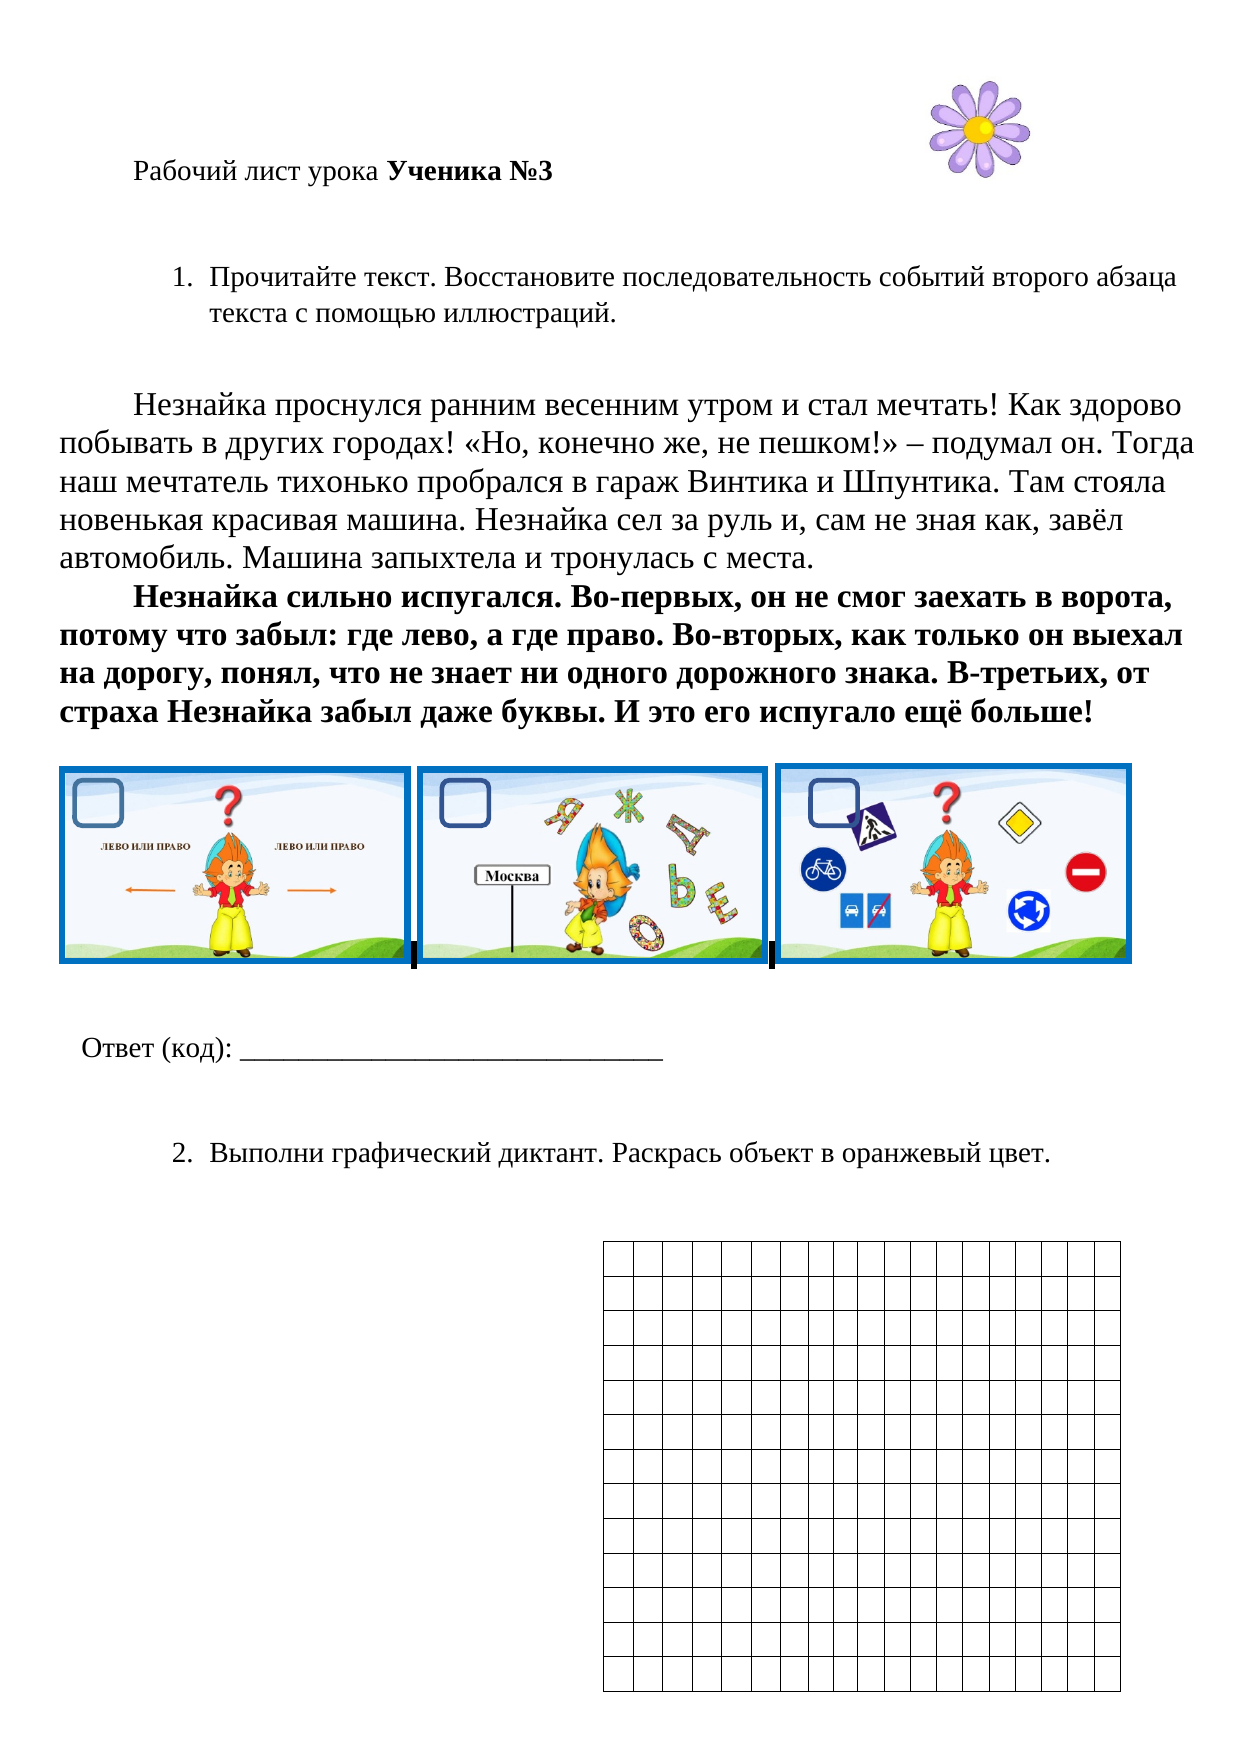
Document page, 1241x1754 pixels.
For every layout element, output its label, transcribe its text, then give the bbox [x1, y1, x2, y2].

table_cell [990, 1450, 1015, 1483]
table_cell [693, 1623, 721, 1656]
table_cell [963, 1554, 989, 1587]
table_cell [1095, 1623, 1120, 1656]
table_cell [809, 1519, 833, 1552]
table_cell [604, 1277, 633, 1310]
table_cell [809, 1623, 833, 1656]
table_cell [604, 1311, 633, 1345]
table_header [911, 1242, 936, 1276]
table_cell [937, 1554, 962, 1587]
table_cell [911, 1657, 936, 1691]
table_cell [990, 1554, 1015, 1587]
table_cell [990, 1519, 1015, 1552]
table_cell [781, 1588, 808, 1622]
table_cell [1042, 1588, 1067, 1622]
table_header [693, 1242, 721, 1276]
table_cell [634, 1311, 662, 1345]
table_cell [1042, 1277, 1067, 1310]
table_cell [885, 1484, 910, 1518]
table_cell [858, 1311, 884, 1345]
table_cell [604, 1623, 633, 1656]
table_cell [937, 1484, 962, 1518]
table_cell [911, 1277, 936, 1310]
table_cell [834, 1311, 857, 1345]
table_cell [885, 1311, 910, 1345]
table_cell [911, 1588, 936, 1622]
table_cell [663, 1519, 692, 1552]
table_cell [1042, 1657, 1067, 1691]
table_cell [781, 1519, 808, 1552]
table_cell [963, 1346, 989, 1379]
table_cell [1042, 1623, 1067, 1656]
table_cell [693, 1415, 721, 1449]
table_cell [937, 1519, 962, 1552]
table_cell [809, 1484, 833, 1518]
table_header [781, 1242, 808, 1276]
table_header [1068, 1242, 1094, 1276]
table_cell [604, 1554, 633, 1587]
table_cell [722, 1484, 751, 1518]
table_cell [634, 1657, 662, 1691]
table_cell [1042, 1346, 1067, 1379]
table_cell [858, 1588, 884, 1622]
table_cell [693, 1588, 721, 1622]
table_cell [781, 1623, 808, 1656]
text Ответ (код): _____________________________ [59, 1030, 1211, 1063]
table_cell [752, 1311, 780, 1345]
table_cell [937, 1588, 962, 1622]
table_cell [1095, 1519, 1120, 1552]
table_cell [634, 1623, 662, 1656]
table_header [990, 1242, 1015, 1276]
table_cell [911, 1623, 936, 1656]
table_cell [693, 1346, 721, 1379]
table_cell [1042, 1519, 1067, 1552]
table_cell [1068, 1415, 1094, 1449]
table_cell [834, 1484, 857, 1518]
table_cell [663, 1623, 692, 1656]
table_cell [1095, 1554, 1120, 1587]
table_cell [834, 1657, 857, 1691]
table_cell [990, 1657, 1015, 1691]
table_cell [1095, 1415, 1120, 1449]
table_cell [937, 1657, 962, 1691]
table_cell [781, 1554, 808, 1587]
table_cell [858, 1346, 884, 1379]
table_cell [1016, 1484, 1041, 1518]
table_header [752, 1242, 780, 1276]
table_cell [604, 1588, 633, 1622]
table_cell [781, 1277, 808, 1310]
table_cell [634, 1484, 662, 1518]
text Незнайка проснулся ранним весенним утром и стал мечтать! Как здорово побывать в других городах! «Но, конечно же, не пешком!» – подумал он. Тогда наш мечтатель тихонько пробрался в гараж Винтика и Шпунтика. Там стояла новенькая красивая машина. Незнайка сел за руль и, сам не зная как, завёл автомобиль. Машина запыхтела и тронулась с места. [59, 384, 1211, 576]
table_cell [634, 1381, 662, 1414]
table_cell [663, 1554, 692, 1587]
list Прочитайте текст. Восстановите последовательность событий второго абзаца текста с помощью иллюстраций. [172, 259, 1211, 329]
table_cell [663, 1450, 692, 1483]
table_cell [693, 1519, 721, 1552]
table_cell [781, 1484, 808, 1518]
table_cell [1068, 1277, 1094, 1310]
table_cell [1016, 1519, 1041, 1552]
table_cell [1016, 1450, 1041, 1483]
table_cell [858, 1381, 884, 1414]
table_cell [693, 1484, 721, 1518]
table_cell [752, 1484, 780, 1518]
table_cell [885, 1277, 910, 1310]
table_cell [781, 1657, 808, 1691]
table_cell [781, 1415, 808, 1449]
table_cell [752, 1450, 780, 1483]
table_cell [937, 1381, 962, 1414]
table_cell [663, 1484, 692, 1518]
table_cell [858, 1484, 884, 1518]
table_cell [722, 1277, 751, 1310]
table_cell [834, 1381, 857, 1414]
table_header [722, 1242, 751, 1276]
table_cell [937, 1415, 962, 1449]
table_cell [834, 1415, 857, 1449]
table_cell [1016, 1277, 1041, 1310]
table_cell [1016, 1554, 1041, 1587]
table_cell [1068, 1450, 1094, 1483]
table_cell [858, 1623, 884, 1656]
table_cell [634, 1450, 662, 1483]
table_cell [990, 1381, 1015, 1414]
table_header [937, 1242, 962, 1276]
table_cell [990, 1588, 1015, 1622]
table_cell [634, 1588, 662, 1622]
table_cell [663, 1657, 692, 1691]
table_cell [858, 1415, 884, 1449]
table_cell [781, 1346, 808, 1379]
table_cell [809, 1415, 833, 1449]
table_cell [1095, 1346, 1120, 1379]
table_cell [885, 1519, 910, 1552]
table_cell [1042, 1311, 1067, 1345]
table_cell [911, 1311, 936, 1345]
table_cell [604, 1381, 633, 1414]
table_cell [634, 1415, 662, 1449]
table_cell [809, 1554, 833, 1587]
table_cell [937, 1346, 962, 1379]
table_cell [663, 1346, 692, 1379]
table_cell [604, 1346, 633, 1379]
table_cell [834, 1277, 857, 1310]
table_cell [809, 1381, 833, 1414]
table_header [634, 1242, 662, 1276]
table_cell [834, 1519, 857, 1552]
table_cell [604, 1450, 633, 1483]
table_cell [885, 1588, 910, 1622]
table_header [858, 1242, 884, 1276]
table_cell [809, 1450, 833, 1483]
table_header [885, 1242, 910, 1276]
table_cell [1016, 1415, 1041, 1449]
table_cell [1016, 1346, 1041, 1379]
table_cell [693, 1450, 721, 1483]
table_cell [1068, 1346, 1094, 1379]
table_header [1095, 1242, 1120, 1276]
table_cell [963, 1415, 989, 1449]
table_cell [834, 1554, 857, 1587]
table_header [963, 1242, 989, 1276]
table_cell [1095, 1381, 1120, 1414]
table_cell [963, 1381, 989, 1414]
table_cell [990, 1623, 1015, 1656]
table_cell [752, 1519, 780, 1552]
table_cell [858, 1657, 884, 1691]
table_cell [1095, 1311, 1120, 1345]
table_cell [885, 1415, 910, 1449]
table_cell [937, 1623, 962, 1656]
table_cell [911, 1415, 936, 1449]
table_cell [663, 1311, 692, 1345]
table_cell [604, 1415, 633, 1449]
picture [781, 769, 1126, 958]
table_cell [693, 1311, 721, 1345]
table_cell [963, 1484, 989, 1518]
table_cell [1042, 1450, 1067, 1483]
table_cell [634, 1554, 662, 1587]
table_cell [963, 1657, 989, 1691]
table_cell [1068, 1554, 1094, 1587]
table_cell [809, 1588, 833, 1622]
table_cell [1042, 1484, 1067, 1518]
table_cell [885, 1623, 910, 1656]
table_cell [858, 1450, 884, 1483]
table_cell [752, 1554, 780, 1587]
table_cell [1095, 1657, 1120, 1691]
table_cell [693, 1277, 721, 1310]
table_cell [834, 1588, 857, 1622]
table_cell [834, 1450, 857, 1483]
table_cell [990, 1311, 1015, 1345]
table_cell [722, 1311, 751, 1345]
table_cell [752, 1277, 780, 1310]
table_cell [858, 1277, 884, 1310]
table_cell [1068, 1484, 1094, 1518]
table_cell [604, 1519, 633, 1552]
table_cell [834, 1346, 857, 1379]
table_cell [1068, 1311, 1094, 1345]
table_cell [1016, 1588, 1041, 1622]
table_cell [858, 1519, 884, 1552]
table_cell [1016, 1657, 1041, 1691]
table_cell [722, 1346, 751, 1379]
table_header [1042, 1242, 1067, 1276]
table_cell [911, 1554, 936, 1587]
table_cell [990, 1415, 1015, 1449]
table_cell [693, 1381, 721, 1414]
table_cell [722, 1588, 751, 1622]
table_cell [885, 1554, 910, 1587]
table_cell [937, 1311, 962, 1345]
table_cell [1016, 1311, 1041, 1345]
table_cell [663, 1381, 692, 1414]
table_cell [911, 1450, 936, 1483]
table_cell [1068, 1588, 1094, 1622]
table_cell [1095, 1588, 1120, 1622]
picture [423, 773, 762, 958]
table_cell [663, 1277, 692, 1310]
table_cell [1016, 1623, 1041, 1656]
table_cell [963, 1588, 989, 1622]
table_cell [990, 1277, 1015, 1310]
table_cell [663, 1588, 692, 1622]
table_cell [634, 1277, 662, 1310]
table_cell [809, 1657, 833, 1691]
table_cell [809, 1346, 833, 1379]
table_cell [885, 1346, 910, 1379]
table_cell [1016, 1381, 1041, 1414]
table_cell [693, 1554, 721, 1587]
table_cell [752, 1346, 780, 1379]
table_cell [963, 1311, 989, 1345]
table_cell [1068, 1519, 1094, 1552]
table_cell [1095, 1484, 1120, 1518]
table_cell [781, 1381, 808, 1414]
table_cell [722, 1381, 751, 1414]
table_cell [990, 1346, 1015, 1379]
table_header [663, 1242, 692, 1276]
table_cell [963, 1277, 989, 1310]
table_cell [604, 1657, 633, 1691]
table_cell [1068, 1381, 1094, 1414]
table_cell [911, 1519, 936, 1552]
table_cell [781, 1450, 808, 1483]
table_cell [885, 1657, 910, 1691]
table_cell [722, 1415, 751, 1449]
table_cell [885, 1450, 910, 1483]
table_cell [911, 1346, 936, 1379]
table_cell [1095, 1277, 1120, 1310]
table_cell [911, 1381, 936, 1414]
table_cell [885, 1381, 910, 1414]
table_cell [1095, 1450, 1120, 1483]
table_cell [634, 1346, 662, 1379]
table_cell [663, 1415, 692, 1449]
table_cell [937, 1450, 962, 1483]
table_cell [809, 1311, 833, 1345]
table_cell [752, 1381, 780, 1414]
table_cell [911, 1484, 936, 1518]
table_cell [752, 1588, 780, 1622]
table_cell [634, 1519, 662, 1552]
table_cell [963, 1450, 989, 1483]
table_cell [693, 1657, 721, 1691]
table_header [834, 1242, 857, 1276]
table_cell [722, 1554, 751, 1587]
table_cell [1042, 1554, 1067, 1587]
table_cell [963, 1519, 989, 1552]
table_cell [1042, 1381, 1067, 1414]
table_cell [834, 1623, 857, 1656]
table_cell [809, 1277, 833, 1310]
table_cell [722, 1450, 751, 1483]
table_cell [1042, 1415, 1067, 1449]
table_cell [937, 1277, 962, 1310]
picture [65, 773, 404, 958]
table_header [809, 1242, 833, 1276]
table_cell [963, 1623, 989, 1656]
table_cell [722, 1519, 751, 1552]
table_cell [752, 1415, 780, 1449]
text Рабочий лист урока Ученика №3 [59, 76, 1211, 187]
list Выполни графический диктант. Раскрась объект в оранжевый цвет. [172, 1135, 1211, 1169]
table_cell [752, 1623, 780, 1656]
table_cell [1068, 1623, 1094, 1656]
table_cell [752, 1657, 780, 1691]
table_cell [722, 1657, 751, 1691]
table_cell [781, 1311, 808, 1345]
picture [924, 76, 1035, 181]
table_cell [990, 1484, 1015, 1518]
text Незнайка сильно испугался. Во-первых, он не смог заехать в ворота, потому что забыл: где лево, а где право. Во-вторых, как только он выехал на дорогу, понял, что не знает ни одного дорожного знака. В-третьих, от страха Незнайка забыл даже буквы. И это его испугало ещё больше! [59, 576, 1211, 729]
table_cell [722, 1623, 751, 1656]
table_cell [604, 1484, 633, 1518]
table_cell [858, 1554, 884, 1587]
table_header [604, 1242, 633, 1276]
table_cell [1068, 1657, 1094, 1691]
table_header [1016, 1242, 1041, 1276]
